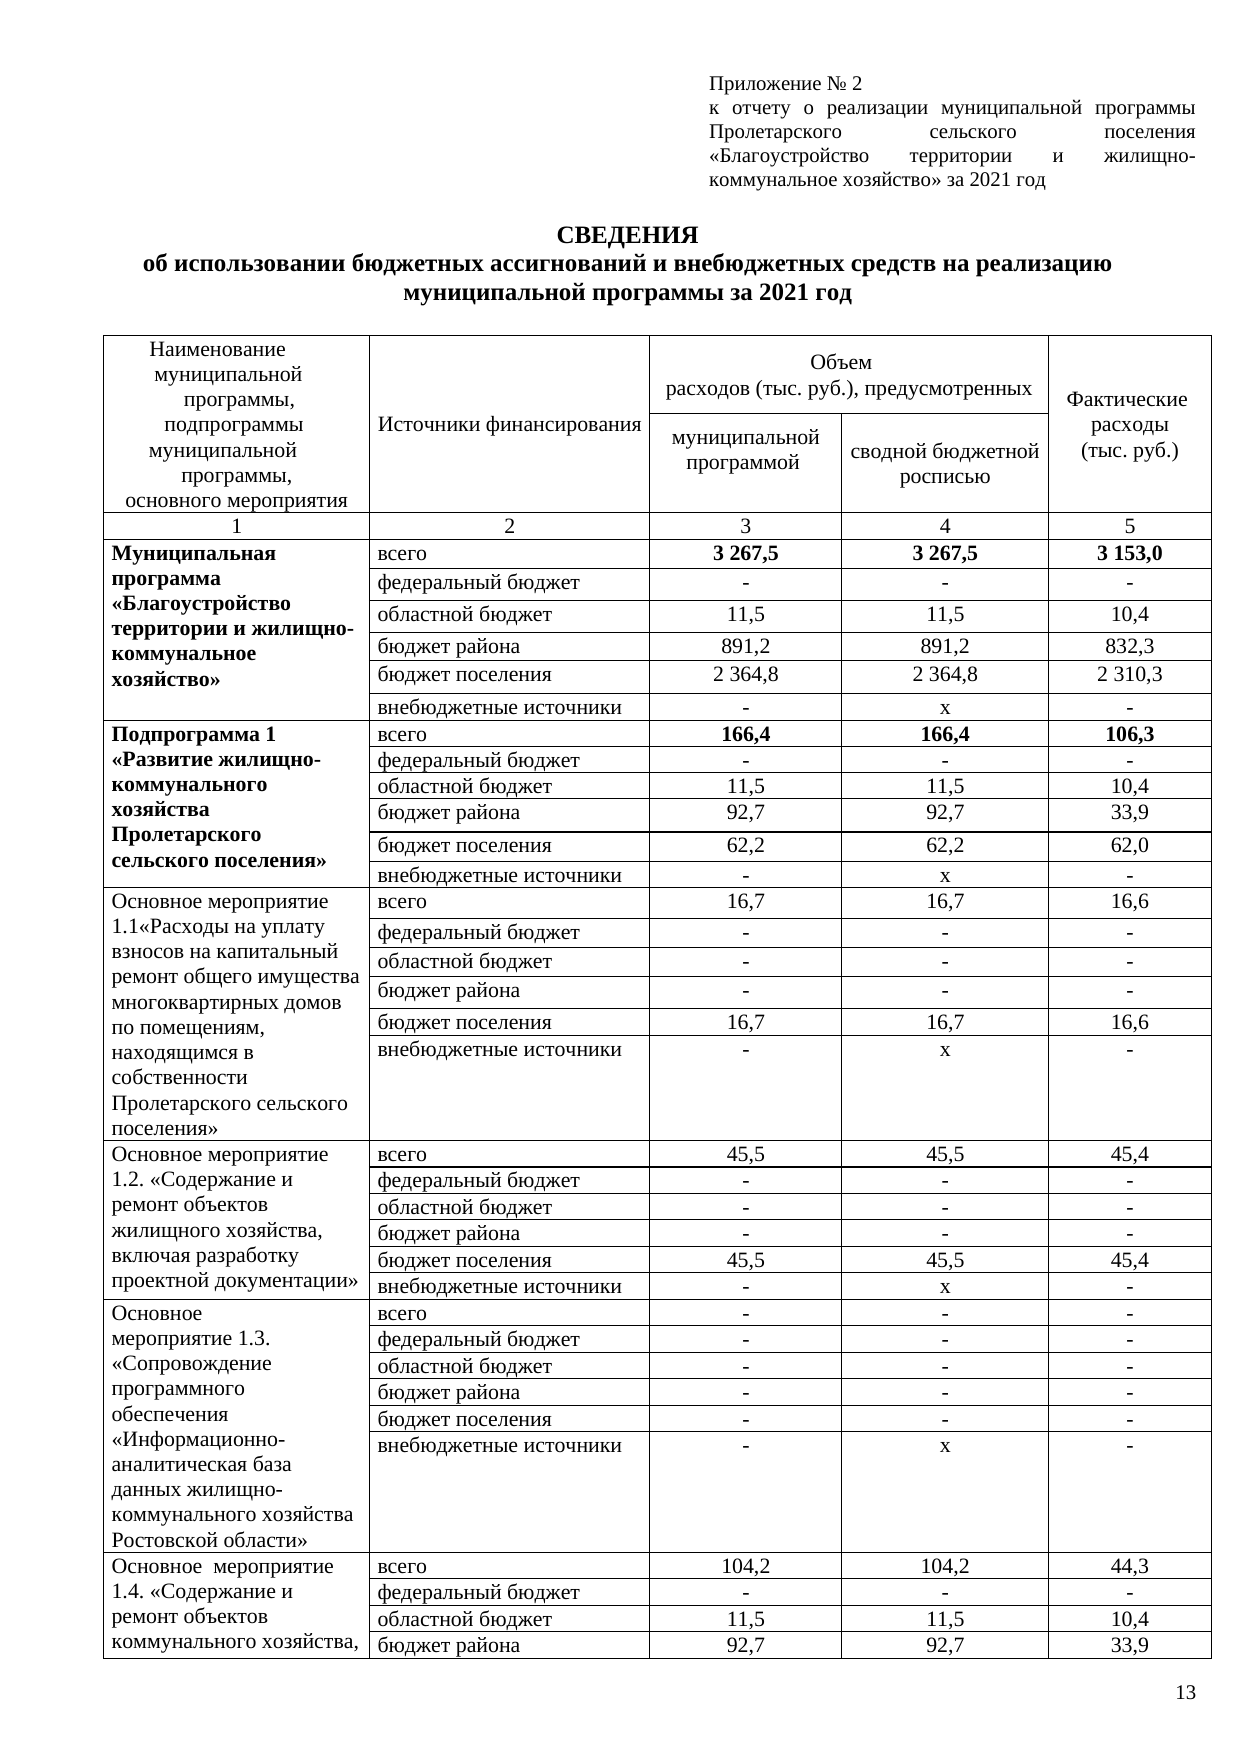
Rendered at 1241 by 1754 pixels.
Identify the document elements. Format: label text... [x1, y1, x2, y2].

table_cell - [842, 1194, 1048, 1219]
table_cell - [1049, 569, 1211, 600]
table_cell - [1049, 1300, 1211, 1325]
table_cell 2 364,8 [650, 661, 841, 693]
table_cell областной бюджет [370, 601, 649, 632]
table_cell - [650, 1353, 841, 1378]
table_cell 2 [370, 513, 649, 538]
table_cell - [650, 1326, 841, 1352]
table_cell 2 364,8 [842, 661, 1048, 693]
table_cell 166,4 [842, 721, 1048, 746]
table_cell бюджет поселения [370, 1406, 649, 1431]
table_cell 11,5 [842, 1606, 1048, 1631]
table_cell всего [370, 540, 649, 568]
table_cell - [650, 1406, 841, 1431]
table_header Источники финансирования [370, 336, 649, 512]
text об использовании бюджетных ассигнований и внебюджетных средств на реализацию муниципальной программы за 2021 год [59, 248, 1196, 306]
table_cell 92,7 [842, 1632, 1048, 1658]
table_cell - [1049, 694, 1211, 719]
table_cell 10,4 [1049, 601, 1211, 632]
table_cell 45,5 [842, 1141, 1048, 1166]
table_cell 10,4 [1049, 773, 1211, 798]
table_cell 45,4 [1049, 1141, 1211, 1166]
table_cell 16,6 [1049, 888, 1211, 918]
table_cell 832,3 [1049, 633, 1211, 660]
table_cell 11,5 [842, 773, 1048, 798]
table_cell - [842, 919, 1048, 947]
table_cell 104,2 [650, 1553, 841, 1578]
table_cell х [842, 694, 1048, 719]
table_cell 92,7 [650, 1632, 841, 1658]
table_cell - [650, 1036, 841, 1140]
table_cell 11,5 [842, 601, 1048, 632]
table_cell 4 [842, 513, 1048, 538]
table_cell Подпрограмма 1 «Развитие жилищно-коммунального хозяйства Пролетарского сельского поселения» [104, 721, 369, 887]
table_cell бюджет района [370, 1220, 649, 1246]
text СВЕДЕНИЯ [59, 220, 1196, 248]
table_cell 33,9 [1049, 1632, 1211, 1658]
table_cell бюджет района [370, 799, 649, 831]
table_cell - [1049, 1579, 1211, 1605]
table_cell 92,7 [842, 799, 1048, 831]
text Приложение № 2 [709, 71, 1196, 95]
table_cell - [1049, 1168, 1211, 1193]
table_cell 45,4 [1049, 1247, 1211, 1272]
table_cell областной бюджет [370, 1194, 649, 1219]
table_cell всего [370, 1141, 649, 1166]
table_cell бюджет поселения [370, 1247, 649, 1272]
table_cell 166,4 [650, 721, 841, 746]
table_cell х [842, 862, 1048, 887]
table_cell 45,5 [650, 1247, 841, 1272]
table_header Наименование муниципальной программы, подпрограммы муниципальной программы, основного мероприятия [104, 336, 369, 512]
table_cell - [842, 1379, 1048, 1404]
table_cell 3 267,5 [842, 540, 1048, 568]
table_cell федеральный бюджет [370, 1168, 649, 1193]
table_cell - [1049, 1036, 1211, 1140]
table_cell - [1049, 919, 1211, 947]
table_cell Основное мероприятие 1.2. «Содержание и ремонт объектов жилищного хозяйства, включая разработку проектной документации» [104, 1141, 369, 1299]
table_cell федеральный бюджет [370, 1579, 649, 1605]
table_header Объем расходов (тыс. руб.), предусмотренных [650, 336, 1048, 413]
table_cell федеральный бюджет [370, 747, 649, 772]
table_cell - [650, 862, 841, 887]
text к отчету о реализации муниципальной программы Пролетарского сельского поселения «Благоустройство территории и жилищно-коммунальное хозяйство» за 2021 год [709, 95, 1196, 191]
table_cell областной бюджет [370, 1353, 649, 1378]
table_cell - [1049, 1432, 1211, 1552]
table_cell 33,9 [1049, 799, 1211, 831]
table_cell - [650, 1432, 841, 1552]
table_cell бюджет района [370, 1632, 649, 1658]
table_cell 106,3 [1049, 721, 1211, 746]
table_cell - [842, 1406, 1048, 1431]
table_cell х [842, 1036, 1048, 1140]
table_cell - [650, 948, 841, 976]
table_cell внебюджетные источники [370, 1036, 649, 1140]
table_cell - [1049, 977, 1211, 1008]
table_cell федеральный бюджет [370, 569, 649, 600]
table_cell 16,7 [650, 1009, 841, 1035]
table_header Фактические расходы (тыс. руб.) [1049, 336, 1211, 512]
table_cell - [650, 1379, 841, 1404]
table_cell - [1049, 747, 1211, 772]
table_cell х [842, 1273, 1048, 1299]
table_cell 3 267,5 [650, 540, 841, 568]
table_cell - [650, 694, 841, 719]
table_cell - [842, 1168, 1048, 1193]
table_cell внебюджетные источники [370, 694, 649, 719]
table_cell - [842, 1326, 1048, 1352]
table_cell - [650, 1273, 841, 1299]
table_cell сводной бюджетной росписью [842, 414, 1048, 512]
table_cell - [842, 1220, 1048, 1246]
table_cell 2 310,3 [1049, 661, 1211, 693]
table_cell всего [370, 1553, 649, 1578]
table_cell 891,2 [842, 633, 1048, 660]
table_cell 62,2 [842, 833, 1048, 861]
table_cell - [650, 1579, 841, 1605]
table_cell - [842, 747, 1048, 772]
table_cell внебюджетные источники [370, 1273, 649, 1299]
table_cell - [1049, 1379, 1211, 1404]
table_cell внебюджетные источники [370, 862, 649, 887]
table_cell 45,5 [650, 1141, 841, 1166]
table_cell - [842, 948, 1048, 976]
table_cell Муниципальная программа «Благоустройство территории и жилищно-коммунальное хозяйство» [104, 540, 369, 719]
table_cell - [650, 569, 841, 600]
table_cell 92,7 [650, 799, 841, 831]
table_cell - [1049, 1220, 1211, 1246]
table_cell - [842, 569, 1048, 600]
table_cell Основное мероприятие 1.1«Расходы на уплату взносов на капитальный ремонт общего имущества многоквартирных домов по помещениям, находящимся в собственности Пролетарского сельского поселения» [104, 888, 369, 1140]
table_cell - [650, 977, 841, 1008]
table_cell 10,4 [1049, 1606, 1211, 1631]
table_cell - [650, 1300, 841, 1325]
table_cell - [1049, 1194, 1211, 1219]
table_cell областной бюджет [370, 948, 649, 976]
table_cell 891,2 [650, 633, 841, 660]
table_cell федеральный бюджет [370, 919, 649, 947]
table_cell - [650, 1220, 841, 1246]
table_cell бюджет поселения [370, 1009, 649, 1035]
table_cell - [842, 1579, 1048, 1605]
table_cell внебюджетные источники [370, 1432, 649, 1552]
table_cell бюджет района [370, 977, 649, 1008]
table_cell муниципальной программой [650, 414, 841, 512]
table_cell 1 [104, 513, 369, 538]
table_cell 104,2 [842, 1553, 1048, 1578]
table_cell всего [370, 721, 649, 746]
table_cell х [842, 1432, 1048, 1552]
table_cell - [1049, 1326, 1211, 1352]
table_cell 16,7 [842, 888, 1048, 918]
table_cell всего [370, 1300, 649, 1325]
table_cell - [1049, 1353, 1211, 1378]
table_cell 62,2 [650, 833, 841, 861]
table_cell 11,5 [650, 773, 841, 798]
table_cell - [650, 1168, 841, 1193]
table_cell 11,5 [650, 1606, 841, 1631]
table_cell 11,5 [650, 601, 841, 632]
table_cell бюджет района [370, 1379, 649, 1404]
table_cell Основное мероприятие 1.3. «Сопровождение программного обеспечения «Информационно-аналитическая база данных жилищно-коммунального хозяйства Ростовской области» [104, 1300, 369, 1552]
table_cell - [1049, 862, 1211, 887]
table_cell бюджет района [370, 633, 649, 660]
table_cell - [1049, 1273, 1211, 1299]
table_cell 16,6 [1049, 1009, 1211, 1035]
table_cell - [650, 1194, 841, 1219]
table_cell 16,7 [842, 1009, 1048, 1035]
table_cell - [842, 1353, 1048, 1378]
table_cell 44,3 [1049, 1553, 1211, 1578]
table_cell 16,7 [650, 888, 841, 918]
table_cell 3 [650, 513, 841, 538]
table_cell 3 153,0 [1049, 540, 1211, 568]
table_cell 62,0 [1049, 833, 1211, 861]
table_cell - [650, 919, 841, 947]
table_cell - [842, 977, 1048, 1008]
table_cell - [650, 747, 841, 772]
table_cell - [1049, 948, 1211, 976]
table_cell 45,5 [842, 1247, 1048, 1272]
table_cell областной бюджет [370, 1606, 649, 1631]
table_cell 5 [1049, 513, 1211, 538]
table_cell федеральный бюджет [370, 1326, 649, 1352]
table_cell бюджет поселения [370, 661, 649, 693]
table_cell областной бюджет [370, 773, 649, 798]
table_cell бюджет поселения [370, 833, 649, 861]
table_cell Основное мероприятие 1.4. «Содержание и ремонт объектов коммунального хозяйства, включая разработку проектной документации» [104, 1553, 369, 1658]
table_cell - [842, 1300, 1048, 1325]
table_cell всего [370, 888, 649, 918]
table_cell - [1049, 1406, 1211, 1431]
